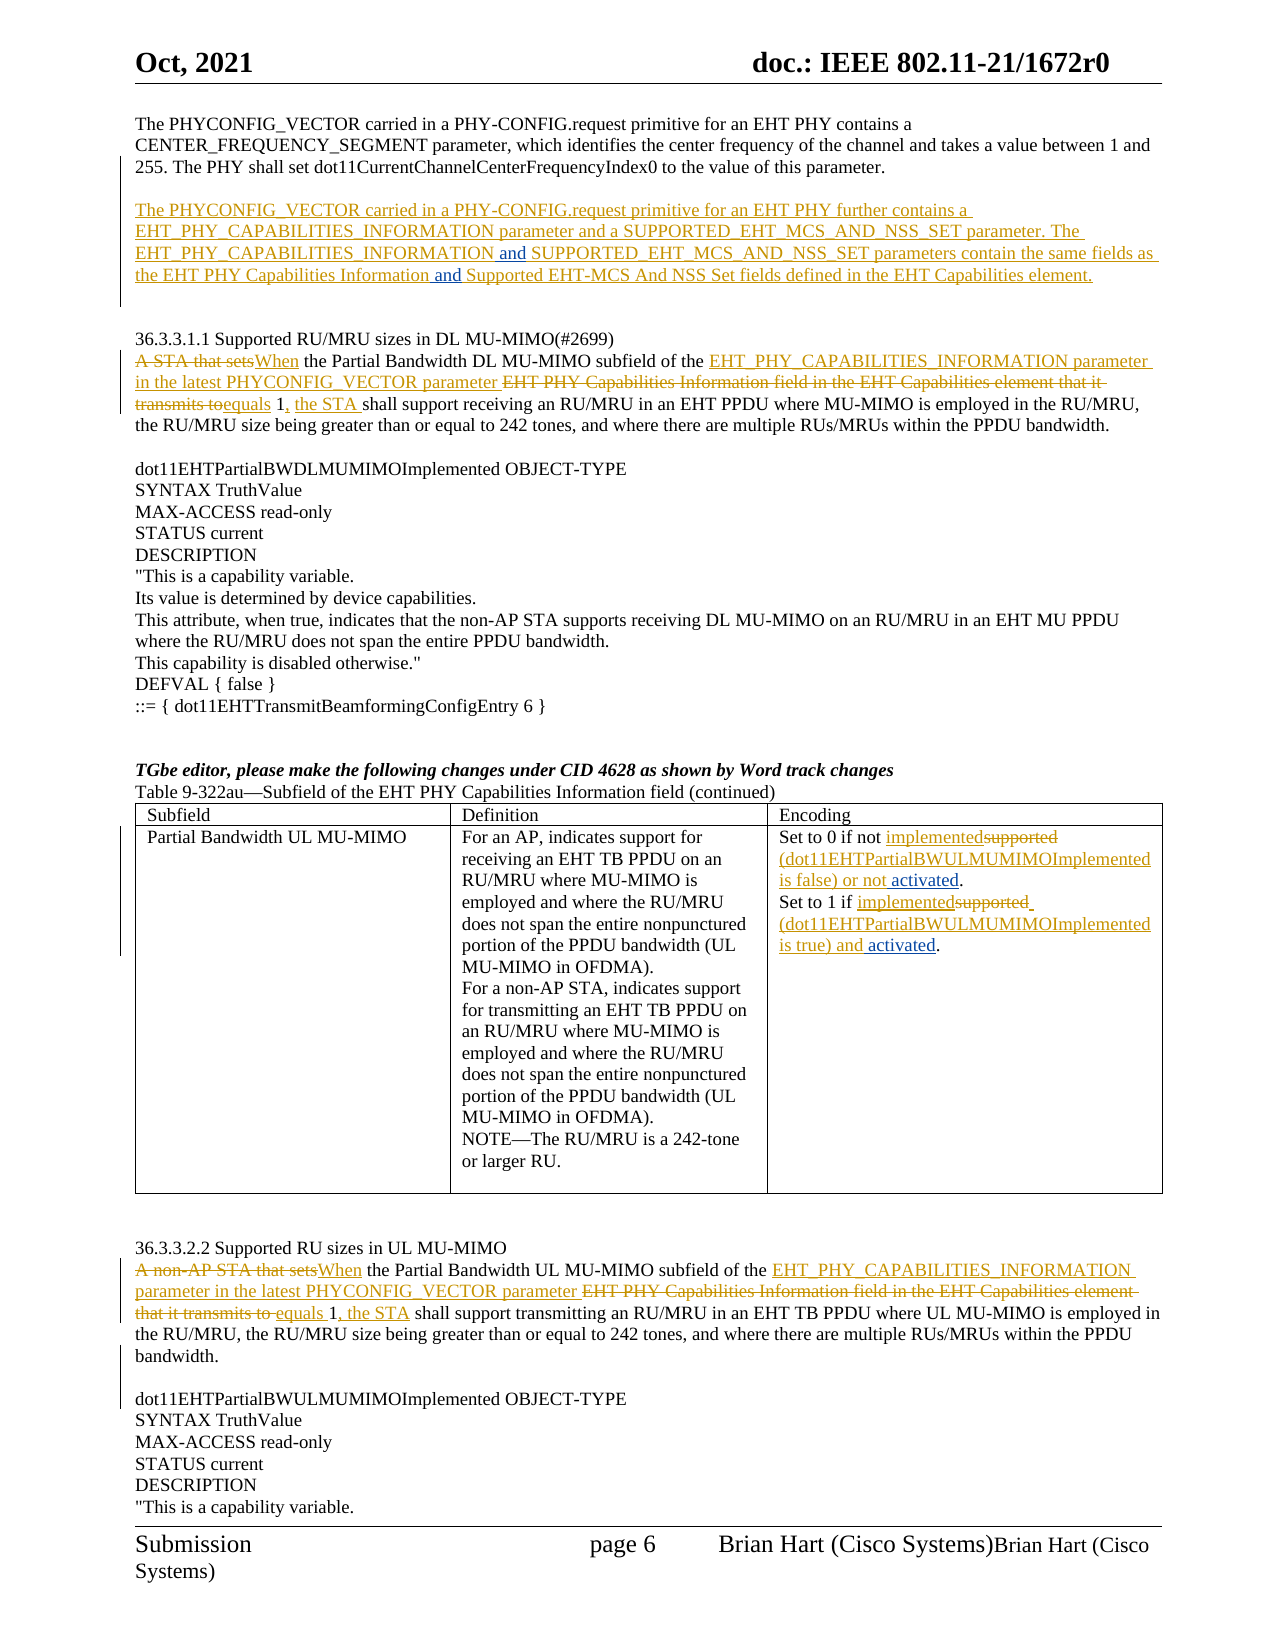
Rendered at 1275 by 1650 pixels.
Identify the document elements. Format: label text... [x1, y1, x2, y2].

text TGbe editor, please make the following changes under CID 4628 as shown by Word track changes [135, 759, 1162, 781]
text This attribute, when true, indicates that the non-AP STA supports receiving DL MU-MIMO on an RU/MRU in an EHT MU PPDU where the RU/MRU does not span the entire PPDU bandwidth. [135, 608, 1162, 652]
table_header Encoding [768, 804, 1162, 825]
text 36.3.3.2.2 Supported RU sizes in UL MU-MIMO [135, 1237, 1162, 1258]
text DESCRIPTION [135, 544, 1162, 565]
text SYNTAX TruthValue [135, 479, 1162, 501]
text STATUS current [135, 522, 1162, 544]
text the Partial Bandwidth DL MU-MIMO subfield of the 1 shall support receiving an RU/MRU in an EHT PPDU where MU-MIMO is employed in the RU/MRU, the RU/MRU size being greater than or equal to 242 tones, and where there are multiple RUs/MRUs within the PPDU bandwidth. [135, 350, 1162, 436]
table_cell Partial Bandwidth UL MU-MIMO [136, 826, 450, 1193]
text "This is a capability variable. [135, 565, 1162, 587]
text dot11EHTPartialBWULMUMIMOImplemented OBJECT-TYPE [135, 1388, 1162, 1409]
table_cell For an AP, indicates support for receiving an EHT TB PPDU on an RU/MRU where MU-MIMO is employed and where the RU/MRU does not span the entire nonpunctured portion of the PPDU bandwidth (UL MU-MIMO in OFDMA). For a non-AP STA, indicates support for transmitting an EHT TB PPDU on an RU/MRU where MU-MIMO is employed and where the RU/MRU does not span the entire nonpunctured portion of the PPDU bandwidth (UL MU-MIMO in OFDMA). NOTE—The RU/MRU is a 242-tone or larger RU. [451, 826, 767, 1193]
text The PHYCONFIG_VECTOR carried in a PHY-CONFIG.request primitive for an EHT PHY contains a CENTER_FREQUENCY_SEGMENT parameter, which identifies the center frequency of the channel and takes a value between 1 and 255. The PHY shall set dot11CurrentChannelCenterFrequencyIndex0 to the value of this parameter. [135, 112, 1162, 177]
text Table 9-322au—Subfield of the EHT PHY Capabilities Information field (continued) [135, 781, 1162, 802]
text the Partial Bandwidth UL MU-MIMO subfield of the 1 shall support transmitting an RU/MRU in an EHT TB PPDU where UL MU-MIMO is employed in the RU/MRU, the RU/MRU size being greater than or equal to 242 tones, and where there are multiple RUs/MRUs within the PPDU bandwidth. [135, 1258, 1162, 1366]
text Its value is determined by device capabilities. [135, 587, 1162, 608]
text ::= { dot11EHTTransmitBeamformingConfigEntry 6 } [135, 695, 1162, 716]
text DESCRIPTION [135, 1474, 1162, 1496]
table_header Definition [451, 804, 767, 825]
text STATUS current [135, 1452, 1162, 1474]
text MAX-ACCESS read-only [135, 501, 1162, 522]
text 36.3.3.1.1 Supported RU/MRU sizes in DL MU-MIMO(#2699) [135, 328, 1162, 350]
text DEFVAL { false } [135, 673, 1162, 695]
text dot11EHTPartialBWDLMUMIMOImplemented OBJECT-TYPE [135, 457, 1162, 479]
table_header Subfield [136, 804, 450, 825]
text MAX-ACCESS read-only [135, 1431, 1162, 1452]
table_cell Set to 0 if not . Set to 1 if . [768, 826, 1162, 1193]
text SYNTAX TruthValue [135, 1409, 1162, 1431]
text "This is a capability variable. [135, 1496, 1162, 1517]
text This capability is disabled otherwise." [135, 652, 1162, 673]
